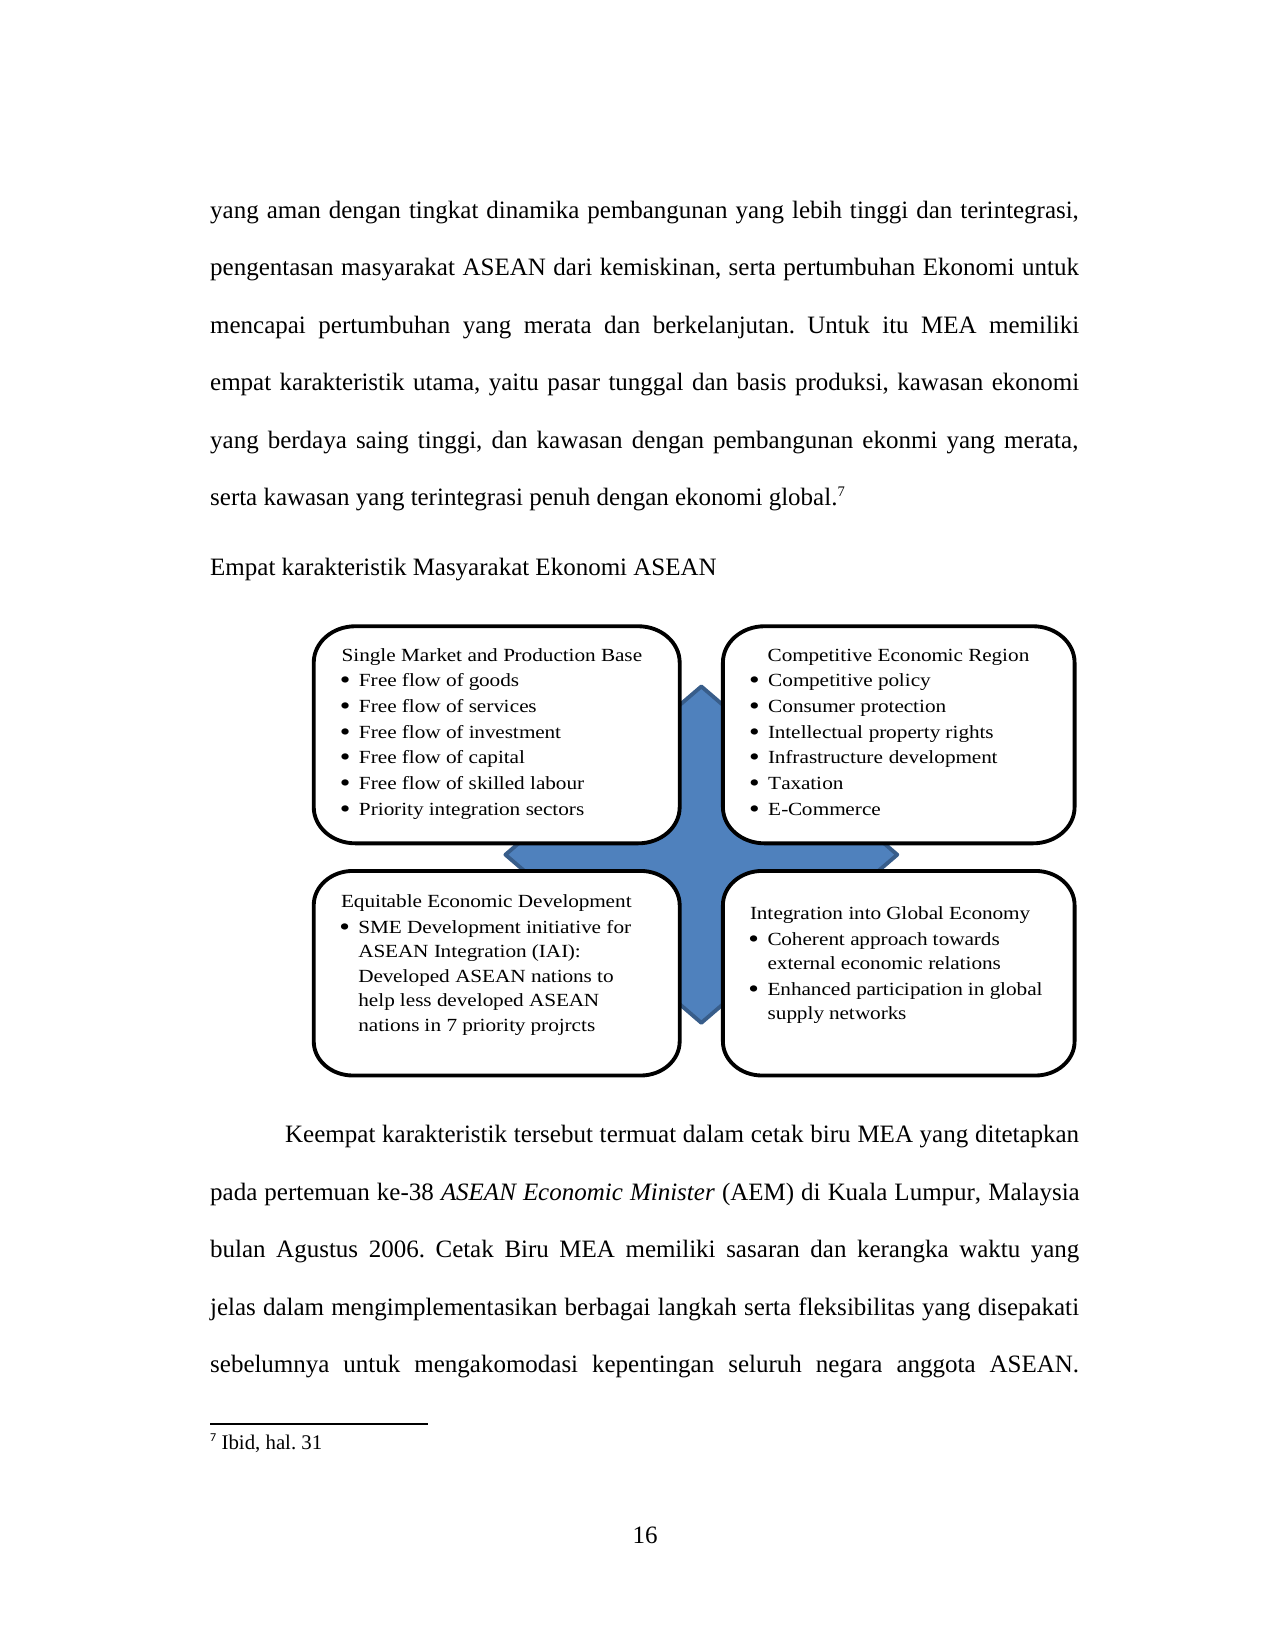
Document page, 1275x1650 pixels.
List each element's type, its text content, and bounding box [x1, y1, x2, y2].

text Empat karakteristik Masyarakat Ekonomi ASEAN [210, 552, 1080, 581]
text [210, 1119, 1080, 1378]
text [210, 195, 1080, 511]
